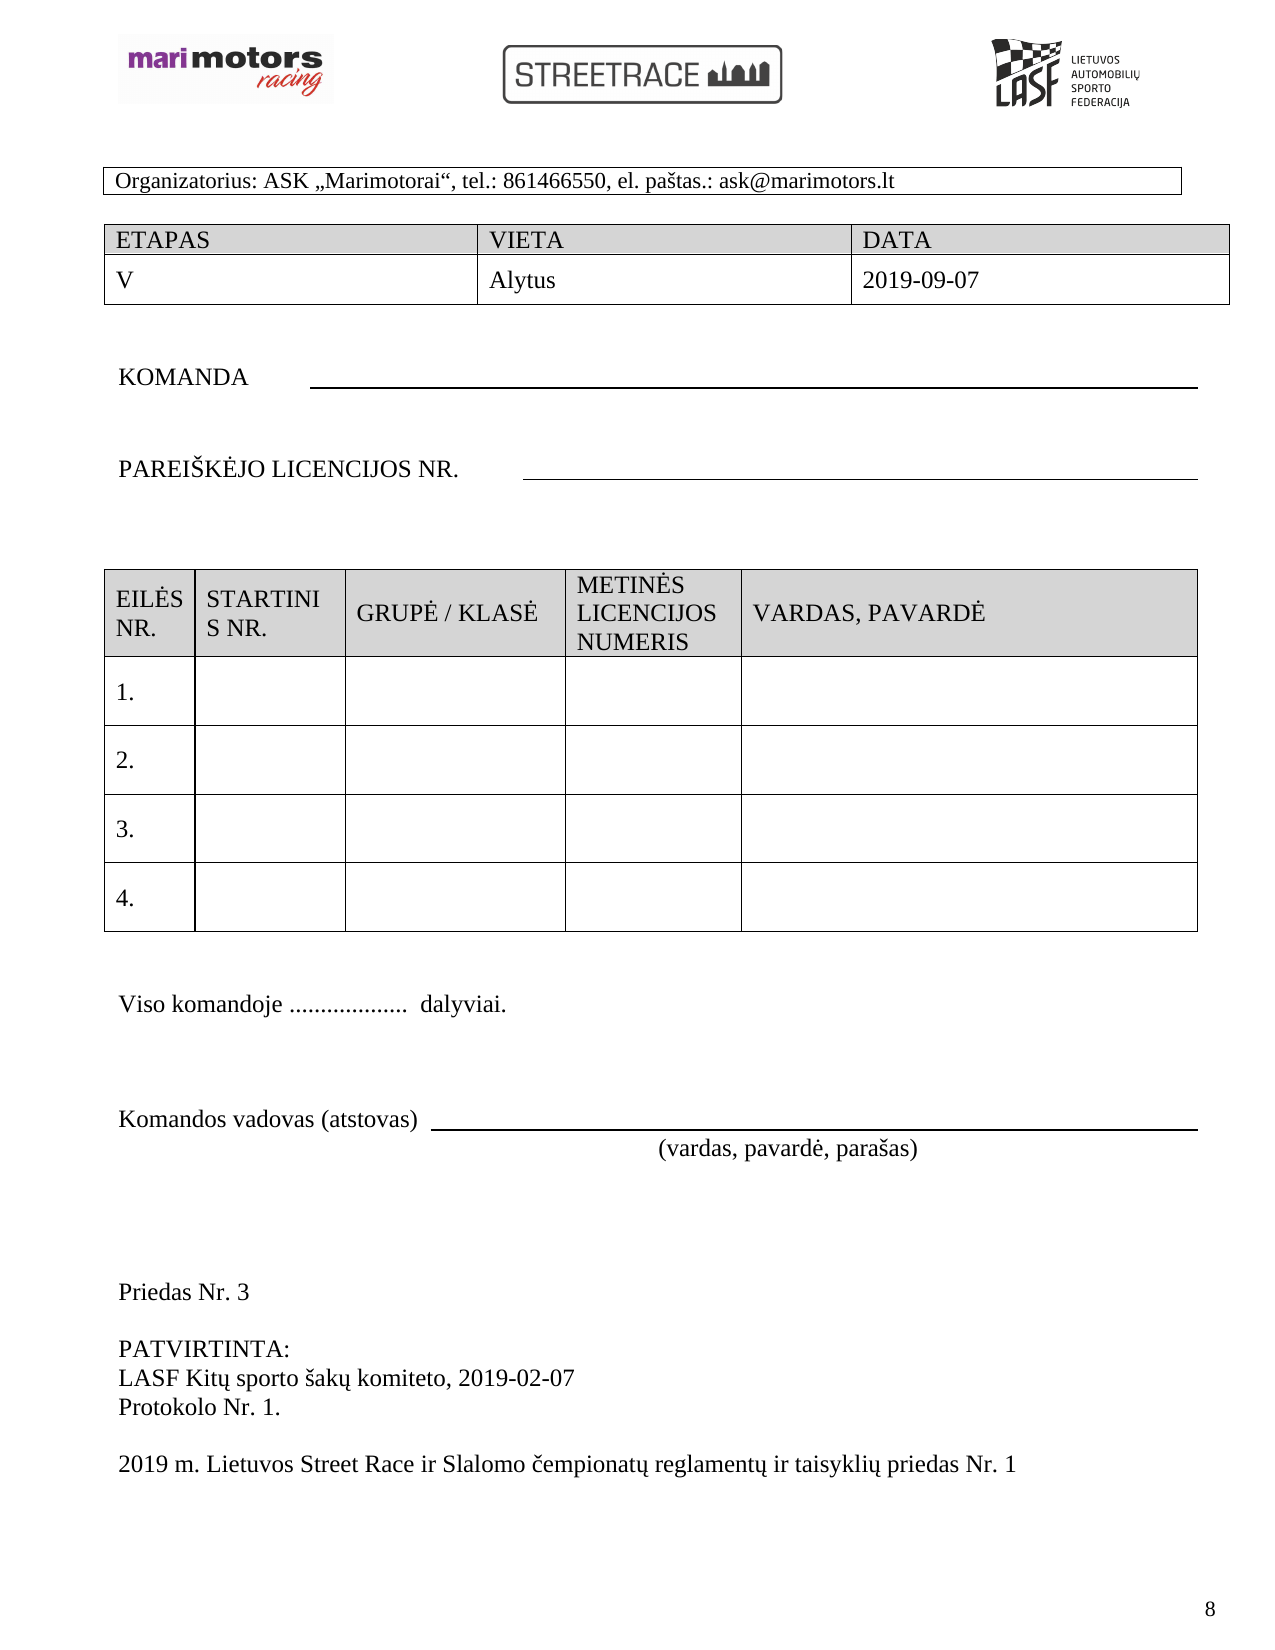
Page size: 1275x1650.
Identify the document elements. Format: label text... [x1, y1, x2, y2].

table_cell [566, 863, 741, 931]
table_cell 3. [105, 795, 194, 862]
table_header EILĖS NR. [105, 570, 194, 656]
text PATVIRTINTA: [118, 1334, 1211, 1363]
table_cell 4. [105, 863, 194, 931]
table_cell 1. [105, 657, 194, 725]
table_header METINĖS LICENCIJOS NUMERIS [566, 570, 741, 656]
text Pareiškėjo licenCijos NR. [118, 454, 1211, 482]
table_header VIETA [478, 225, 851, 253]
table_header Organizatorius: ASK „Marimotorai“, tel.: 861466550, el. paštas.: ask@marimotors.lt [104, 168, 1181, 194]
table_cell [196, 726, 345, 793]
table_cell [346, 657, 565, 725]
table_cell [346, 795, 565, 862]
table_cell Alytus [478, 255, 851, 304]
text LASF Kitų sporto šakų komiteto, 2019-02-07 [118, 1363, 1211, 1392]
picture [118, 34, 334, 104]
table_cell [742, 657, 1197, 725]
table_cell [196, 863, 345, 931]
table_header VARDAS, PAVARDĖ [742, 570, 1197, 656]
text 2019 m. Lietuvos Street Race ir Slalomo čempionatų reglamentų ir taisyklių priedas Nr. 1 [118, 1449, 1211, 1478]
text Komanda [118, 362, 1211, 420]
table_cell [196, 795, 345, 862]
text Viso komandoje ................... dalyviai. [118, 989, 1211, 1104]
text Priedas Nr. 3 [118, 1277, 1211, 1306]
table_cell [346, 726, 565, 793]
table_header DATA [852, 225, 1229, 253]
table_cell [566, 795, 741, 862]
table_cell [196, 657, 345, 725]
table_cell 2. [105, 726, 194, 793]
text Komandos vadovas (atstovas) (vardas, pavardė, parašas) [118, 1104, 1211, 1191]
table_cell [742, 795, 1197, 862]
picture [502, 45, 783, 104]
table_cell [566, 726, 741, 793]
text Protokolo Nr. 1. [118, 1392, 1211, 1421]
table_cell [742, 863, 1197, 931]
table_cell V [105, 255, 477, 304]
table_cell [742, 726, 1197, 793]
table_cell [566, 657, 741, 725]
table_header STARTINIS NR. [196, 570, 345, 656]
table_header GRUPĖ / KLASĖ [346, 570, 565, 656]
picture [991, 39, 1140, 108]
table_cell [346, 863, 565, 931]
table_header ETAPAS [105, 225, 477, 253]
table_cell 2019-09-07 [852, 255, 1229, 304]
